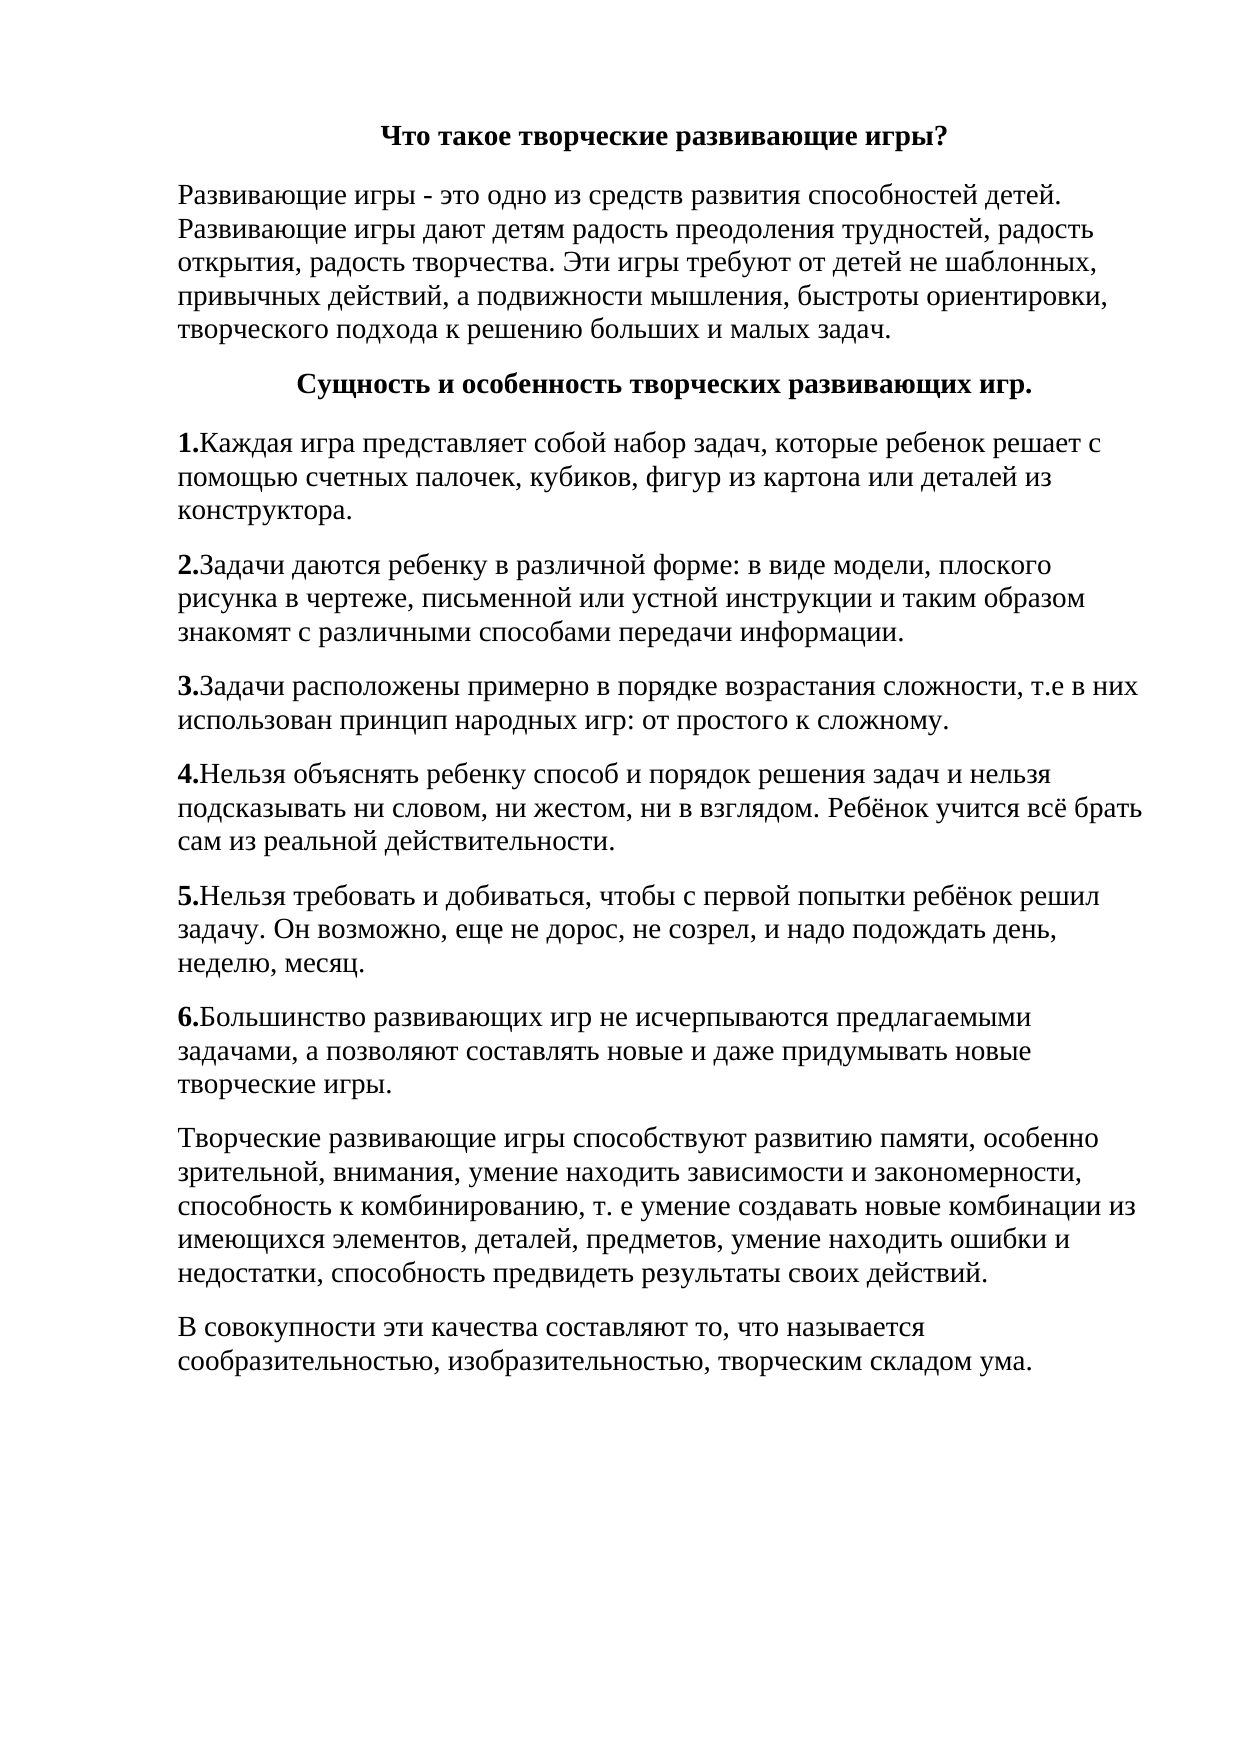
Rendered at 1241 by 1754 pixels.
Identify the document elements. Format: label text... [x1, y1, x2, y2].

text 3.Задачи расположены примерно в порядке возрастания сложности, т.е в них использован принцип народных игр: от простого к сложному. [177, 668, 1152, 735]
text Что такое творческие развивающие игры? [177, 118, 1152, 152]
text 1.Каждая игра представляет собой набор задач, которые ребенок решает с помощью счетных палочек, кубиков, фигур из картона или деталей из конструктора. [177, 425, 1152, 526]
text Сущность и особенность творческих развивающих игр. [177, 366, 1152, 399]
text Развивающие игры - это одно из средств развития способностей детей. Развивающие игры дают детям радость преодоления трудностей, радость открытия, радость творчества. Эти игры требуют от детей не шаблонных, привычных действий, а подвижности мышления, быстроты ориентировки, творческого подхода к решению больших и малых задач. [177, 177, 1152, 345]
text В совокупности эти качества составляют то, что называется сообразительностью, изобразительностью, творческим складом ума. [177, 1309, 1152, 1376]
text 6.Большинство развивающих игр не исчерпываются предлагаемыми задачами, а позволяют составлять новые и даже придумывать новые творческие игры. [177, 999, 1152, 1100]
text Творческие развивающие игры способствуют развитию памяти, особенно зрительной, внимания, умение находить зависимости и закономерности, способность к комбинированию, т. е умение создавать новые комбинации из имеющихся элементов, деталей, предметов, умение находить ошибки и недостатки, способность предвидеть результаты своих действий. [177, 1121, 1152, 1288]
text 2.Задачи даются ребенку в различной форме: в виде модели, плоского рисунка в чертеже, письменной или устной инструкции и таким образом знакомят с различными способами передачи информации. [177, 547, 1152, 647]
text 4.Нельзя объяснять ребенку способ и порядок решения задач и нельзя подсказывать ни словом, ни жестом, ни в взглядом. Ребёнок учится всё брать сам из реальной действительности. [177, 756, 1152, 857]
text 5.Нельзя требовать и добиваться, чтобы с первой попытки ребёнок решил задачу. Он возможно, еще не дорос, не созрел, и надо подождать день, неделю, месяц. [177, 878, 1152, 978]
